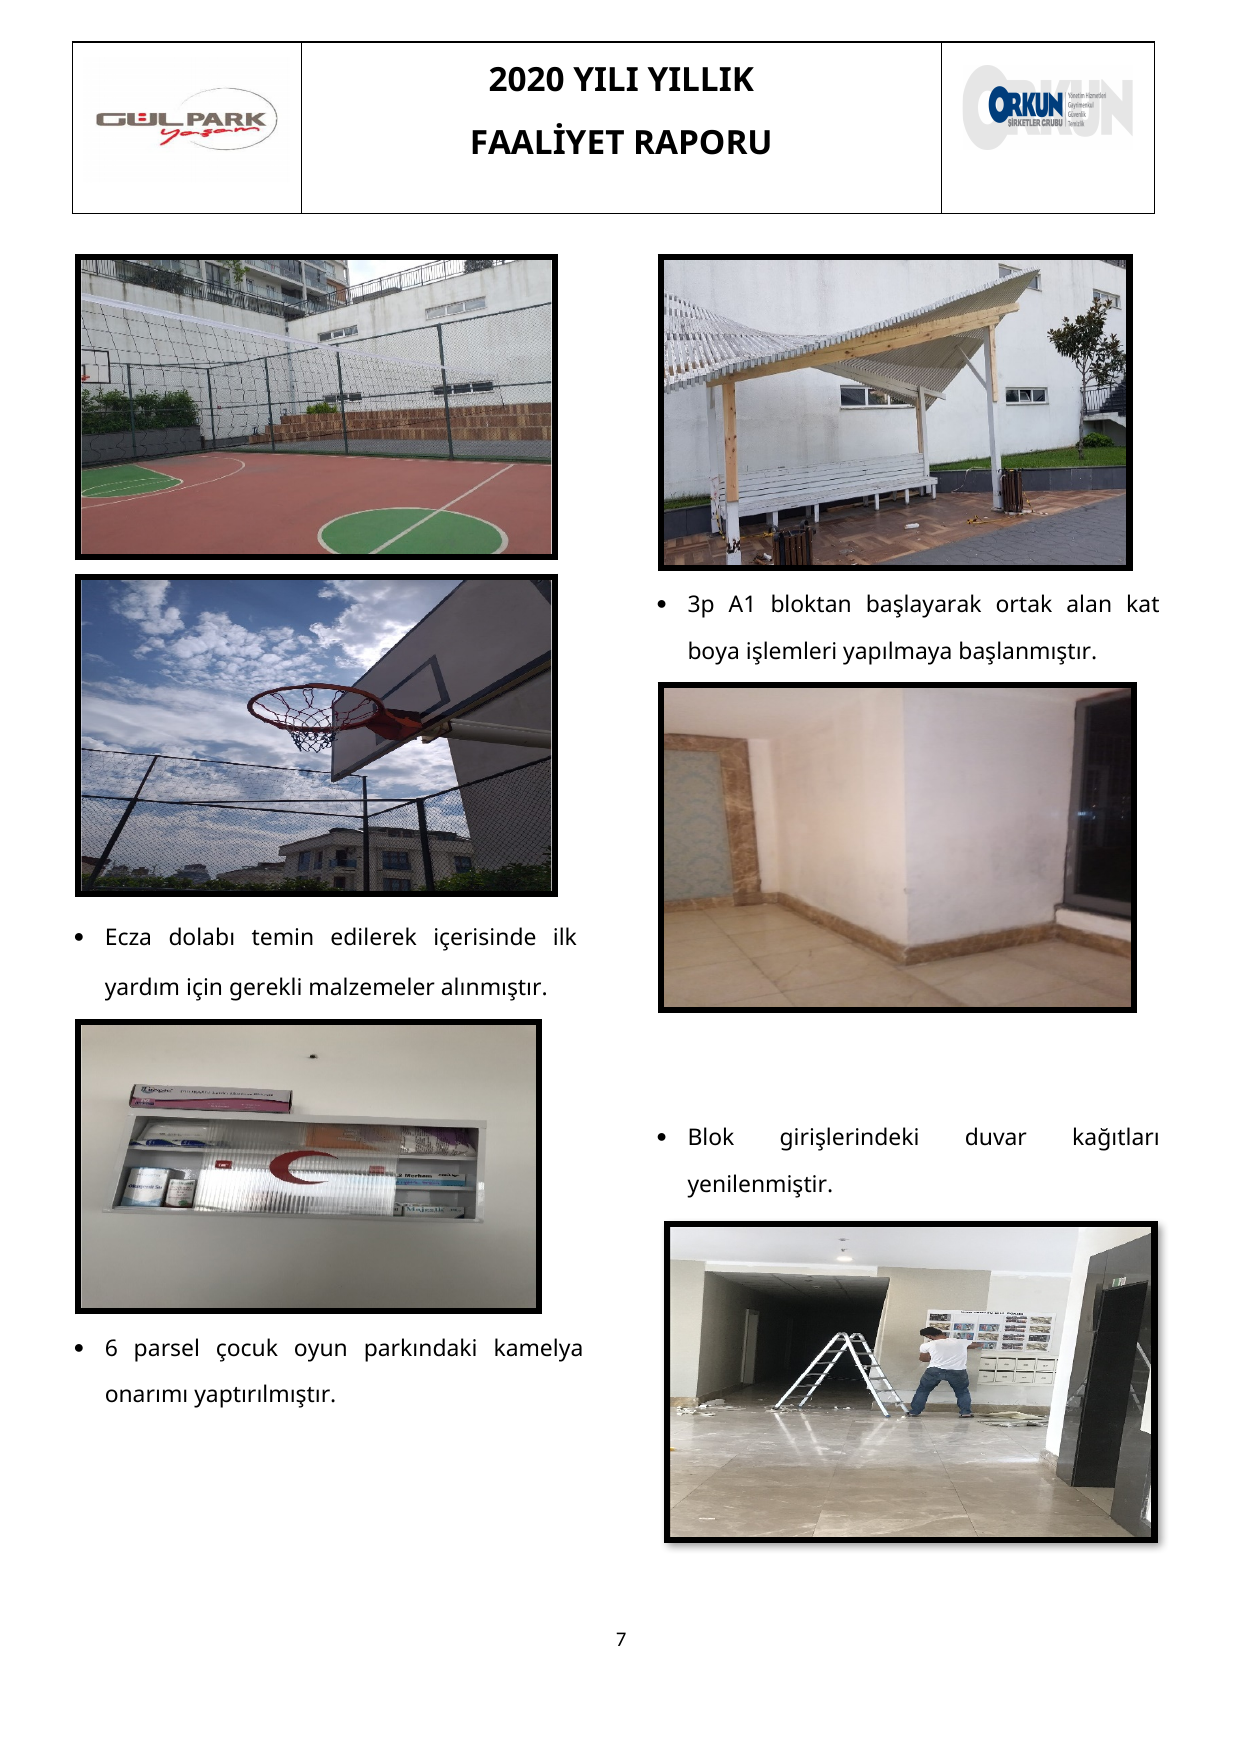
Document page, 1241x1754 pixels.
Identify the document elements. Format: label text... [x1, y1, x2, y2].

list Ecza dolabı temin edilerek içerisinde ilk yardım için gerekli malzemeler alınmıştır. [75, 921, 577, 1002]
picture [664, 260, 1126, 565]
list 6 parsel çocuk oyun parkındaki kamelya onarımı yaptırılmıştır. [75, 1331, 584, 1409]
list Blok girişlerindeki duvar kağıtları yenilenmiştir. [658, 1121, 1160, 1199]
picture [82, 57, 291, 183]
picture [81, 580, 552, 891]
picture [81, 260, 552, 554]
picture [670, 1227, 1151, 1537]
picture [81, 1025, 536, 1308]
picture [962, 65, 1133, 150]
list 3p A1 bloktan başlayarak ortak alan kat boya işlemleri yapılmaya başlanmıştır. [658, 588, 1160, 666]
picture [664, 688, 1131, 1007]
